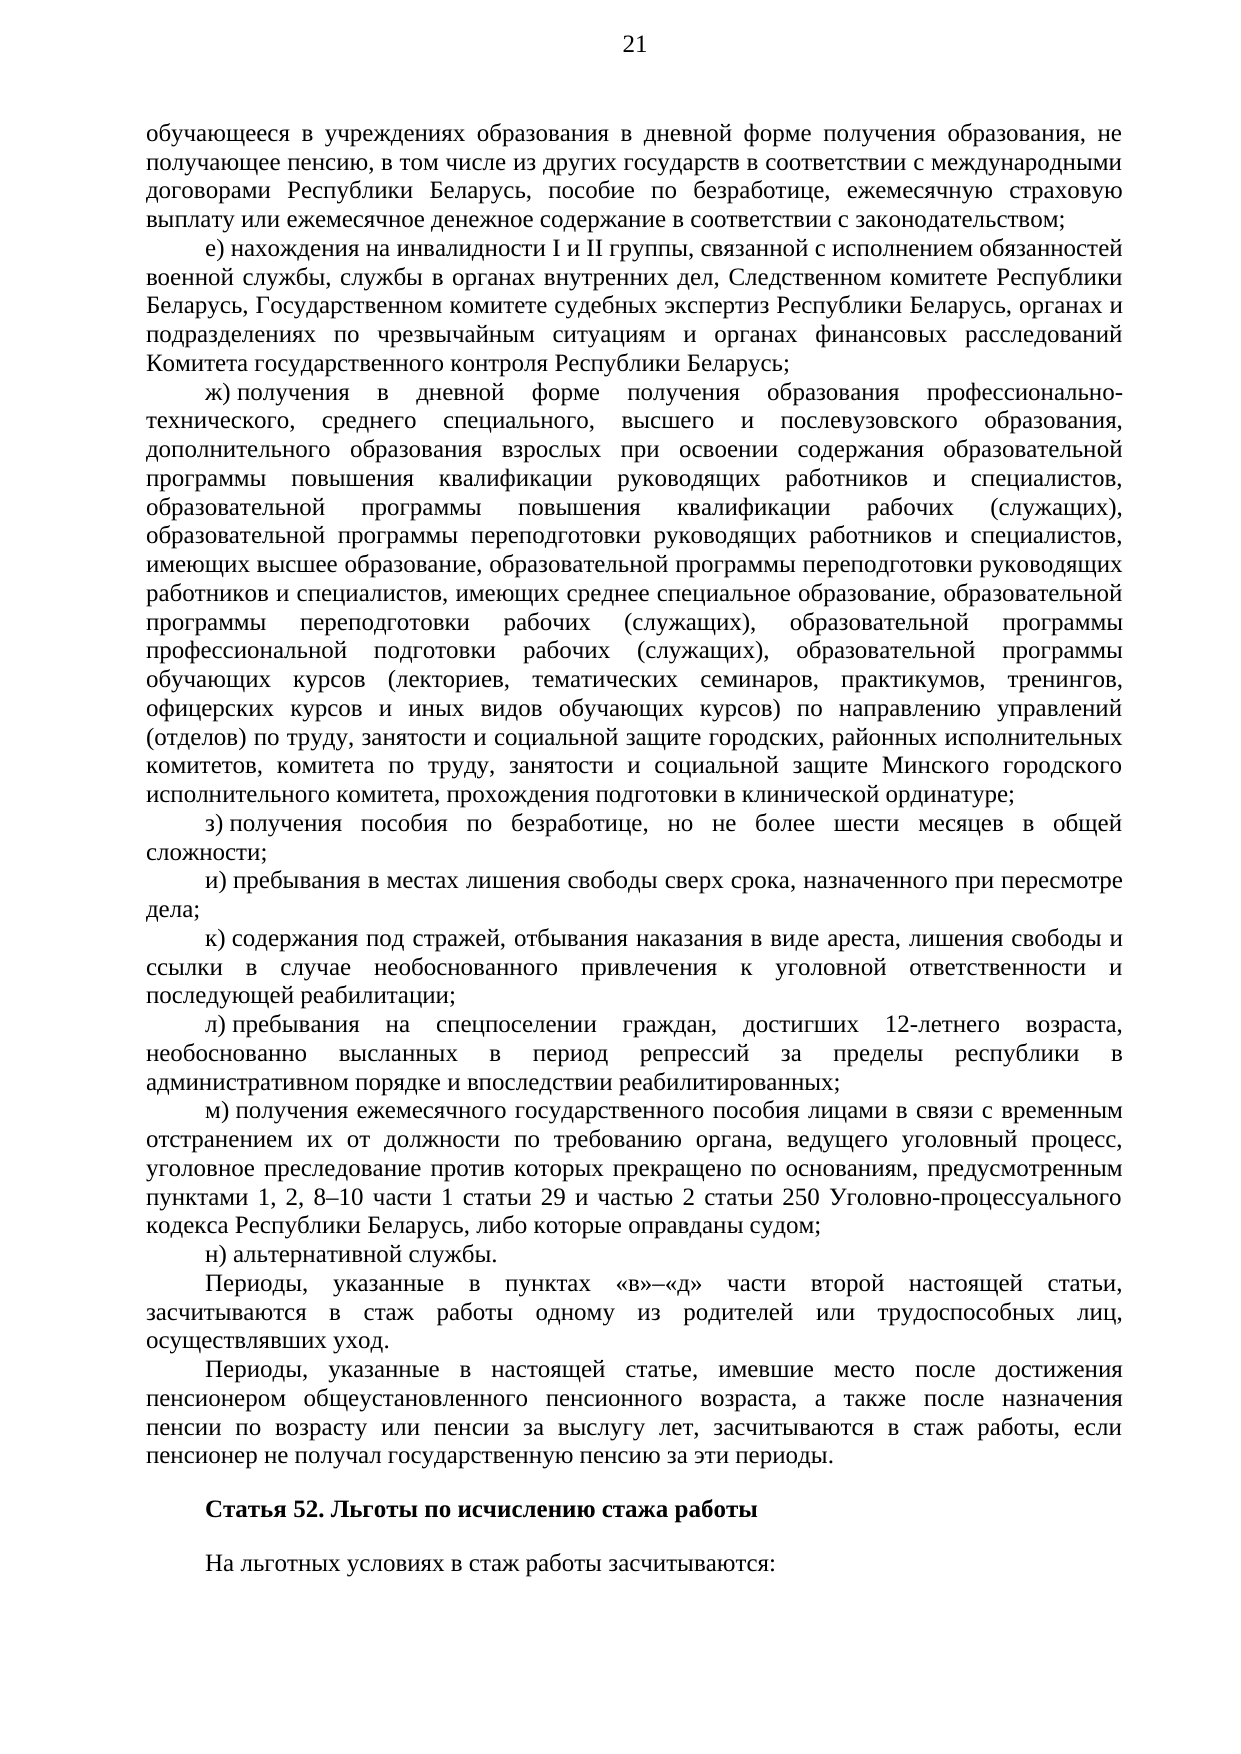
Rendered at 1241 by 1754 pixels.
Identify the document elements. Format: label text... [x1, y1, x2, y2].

text Периоды, указанные в пунктах «в»–«д» части второй настоящей статьи, засчитываются в стаж работы одному из родителей или трудоспособных лиц, осуществлявших уход. [146, 1268, 1123, 1354]
text На льготных условиях в стаж работы засчитываются: [146, 1548, 1123, 1577]
text и) пребывания в местах лишения свободы сверх срока, назначенного при пересмотре дела; [146, 866, 1123, 923]
text Периоды, указанные в настоящей статье, имевшие место после достижения пенсионером общеустановленного пенсионного возраста, а также после назначения пенсии по возрасту или пенсии за выслугу лет, засчитываются в стаж работы, если пенсионер не получал государственную пенсию за эти периоды. [146, 1354, 1123, 1469]
text н) альтернативной службы. [146, 1239, 1123, 1268]
text л) пребывания на спецпоселении граждан, достигших 12-летнего возраста, необоснованно высланных в период репрессий за пределы республики в административном порядке и впоследствии реабилитированных; [146, 1009, 1123, 1096]
text м) получения ежемесячного государственного пособия лицами в связи с временным отстранением их от должности по требованию органа, ведущего уголовный процесс, уголовное преследование против которых прекращено по основаниям, предусмотренным пунктами 1, 2, 8–10 части 1 статьи 29 и частью 2 статьи 250 Уголовно-процессуального кодекса Республики Беларусь, либо которые оправданы судом; [146, 1096, 1123, 1239]
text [146, 118, 1123, 233]
text Статья 52. Льготы по исчислению стажа работы [205, 1494, 1123, 1523]
text е) нахождения на инвалидности I и II группы, связанной с исполнением обязанностей военной службы, службы в органах внутренних дел, Следственном комитете Республики Беларусь, Государственном комитете судебных экспертиз Республики Беларусь, органах и подразделениях по чрезвычайным ситуациям и органах финансовых расследований Комитета государственного контроля Республики Беларусь; [146, 233, 1123, 377]
text к) содержания под стражей, отбывания наказания в виде ареста, лишения свободы и ссылки в случае необоснованного привлечения к уголовной ответственности и последующей реабилитации; [146, 923, 1123, 1009]
text з) получения пособия по безработице, но не более шести месяцев в общей сложности; [146, 808, 1123, 866]
text ж) получения в дневной форме получения образования профессионально-технического, среднего специального, высшего и послевузовского образования, дополнительного образования взрослых при освоении содержания образовательной программы повышения квалификации руководящих работников и специалистов, образовательной программы повышения квалификации рабочих (служащих), образовательной программы переподготовки руководящих работников и специалистов, имеющих высшее образование, образовательной программы переподготовки руководящих работников и специалистов, имеющих среднее специальное образование, образовательной программы переподготовки рабочих (служащих), образовательной программы профессиональной подготовки рабочих (служащих), образовательной программы обучающих курсов (лекториев, тематических семинаров, практикумов, тренингов, офицерских курсов и иных видов обучающих курсов) по направлению управлений (отделов) по труду, занятости и социальной защите городских, районных исполнительных комитетов, комитета по труду, занятости и социальной защите Минского городского исполнительного комитета, прохождения подготовки в клинической ординатуре; [146, 377, 1123, 808]
